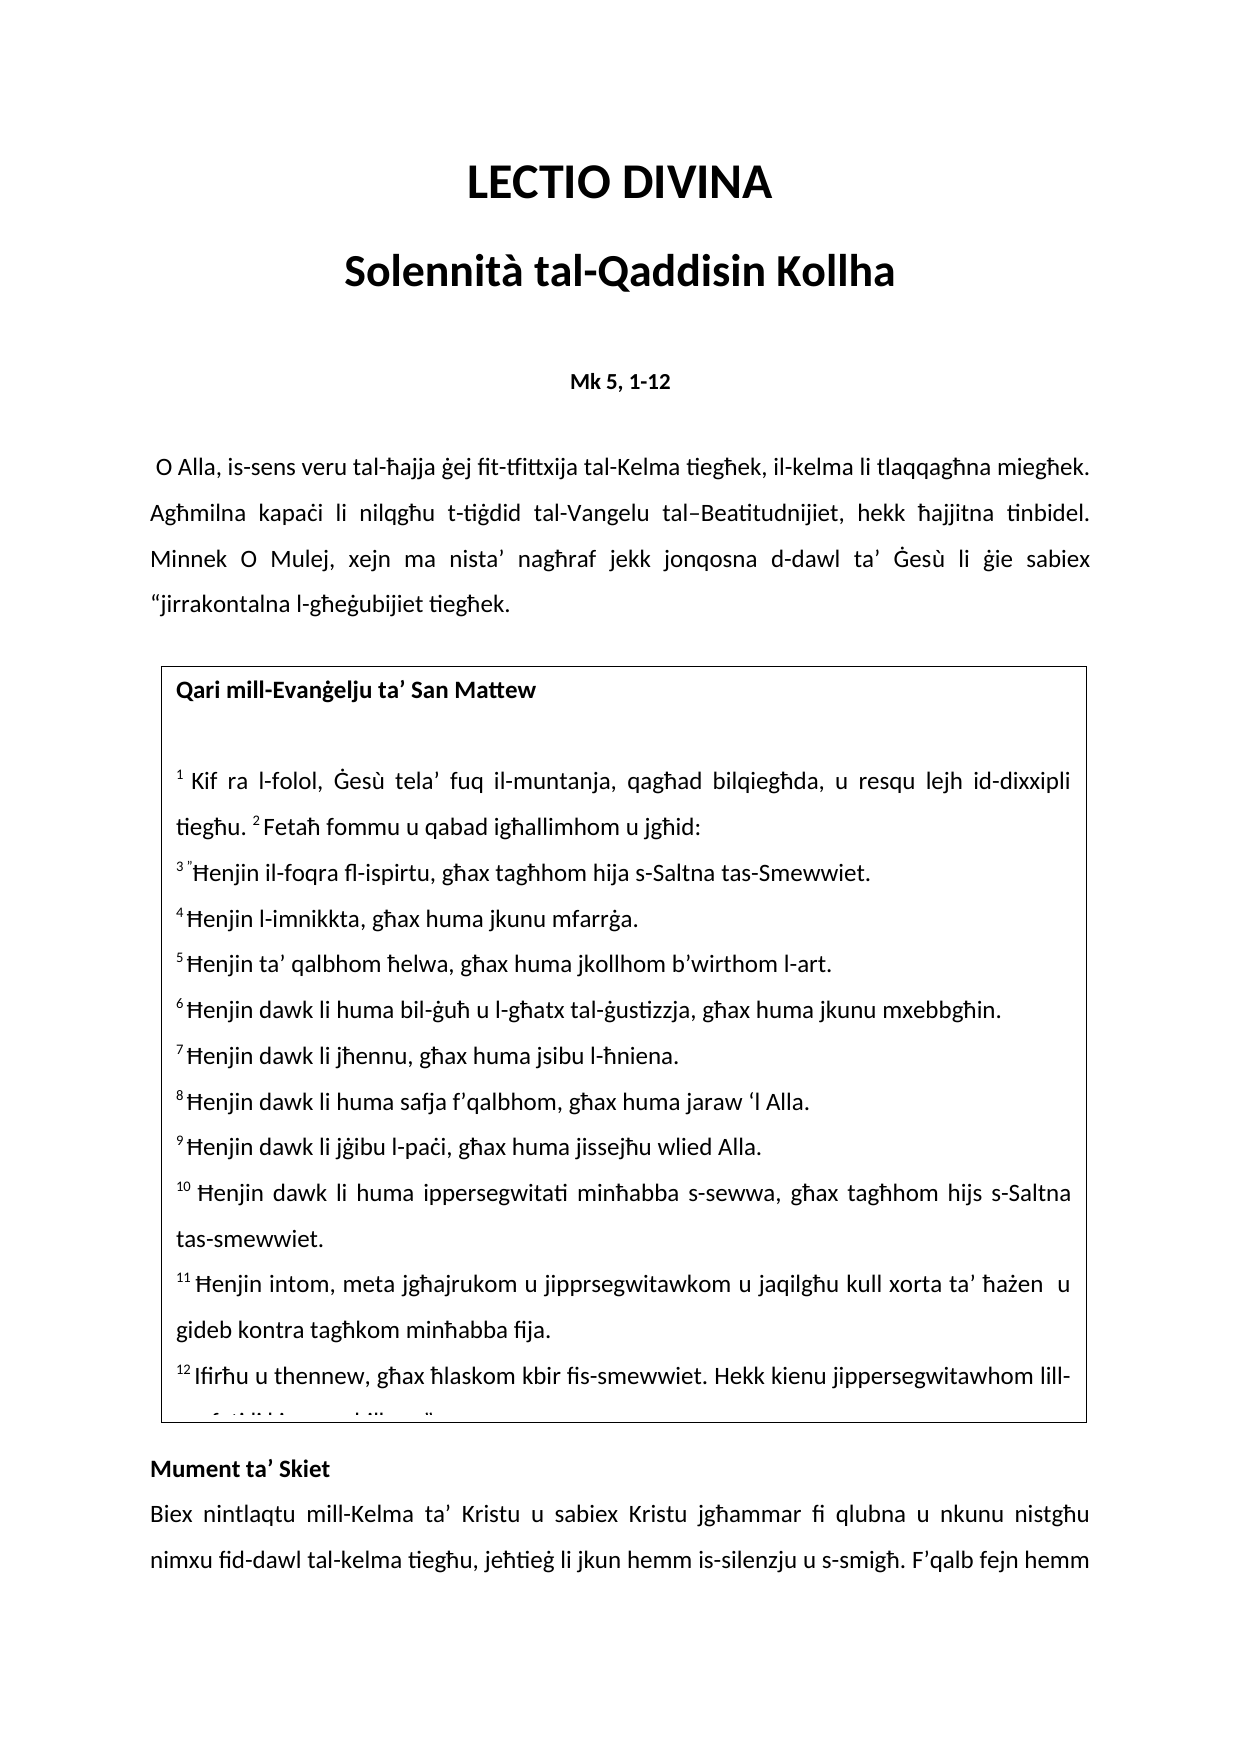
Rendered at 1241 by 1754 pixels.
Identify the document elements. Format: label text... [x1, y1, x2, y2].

text O Alla, is-sens veru tal-ħajja ġej fit-tfittxija tal-Kelma tiegħek, il-kelma li tlaqqagħna miegħek. Agħmilna kapaċi li nilqgħu t-tiġdid tal-Vangelu tal–Beatitudnijiet, hekk ħajjitna tinbidel. Minnek O Mulej, xejn ma nista’ nagħraf jekk jonqosna d-dawl ta’ Ġesù li ġie sabiex “jirrakontalna l-għeġubijiet tiegħek. [150, 451, 1090, 619]
text Mk 5, 1-12 [150, 367, 1090, 395]
text Solennità tal-Qaddisin Kollha [150, 242, 1090, 297]
text LECTIO DIVINA [150, 150, 1090, 211]
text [150, 1498, 1090, 1575]
text Mument ta’ Skiet [150, 680, 1090, 1483]
